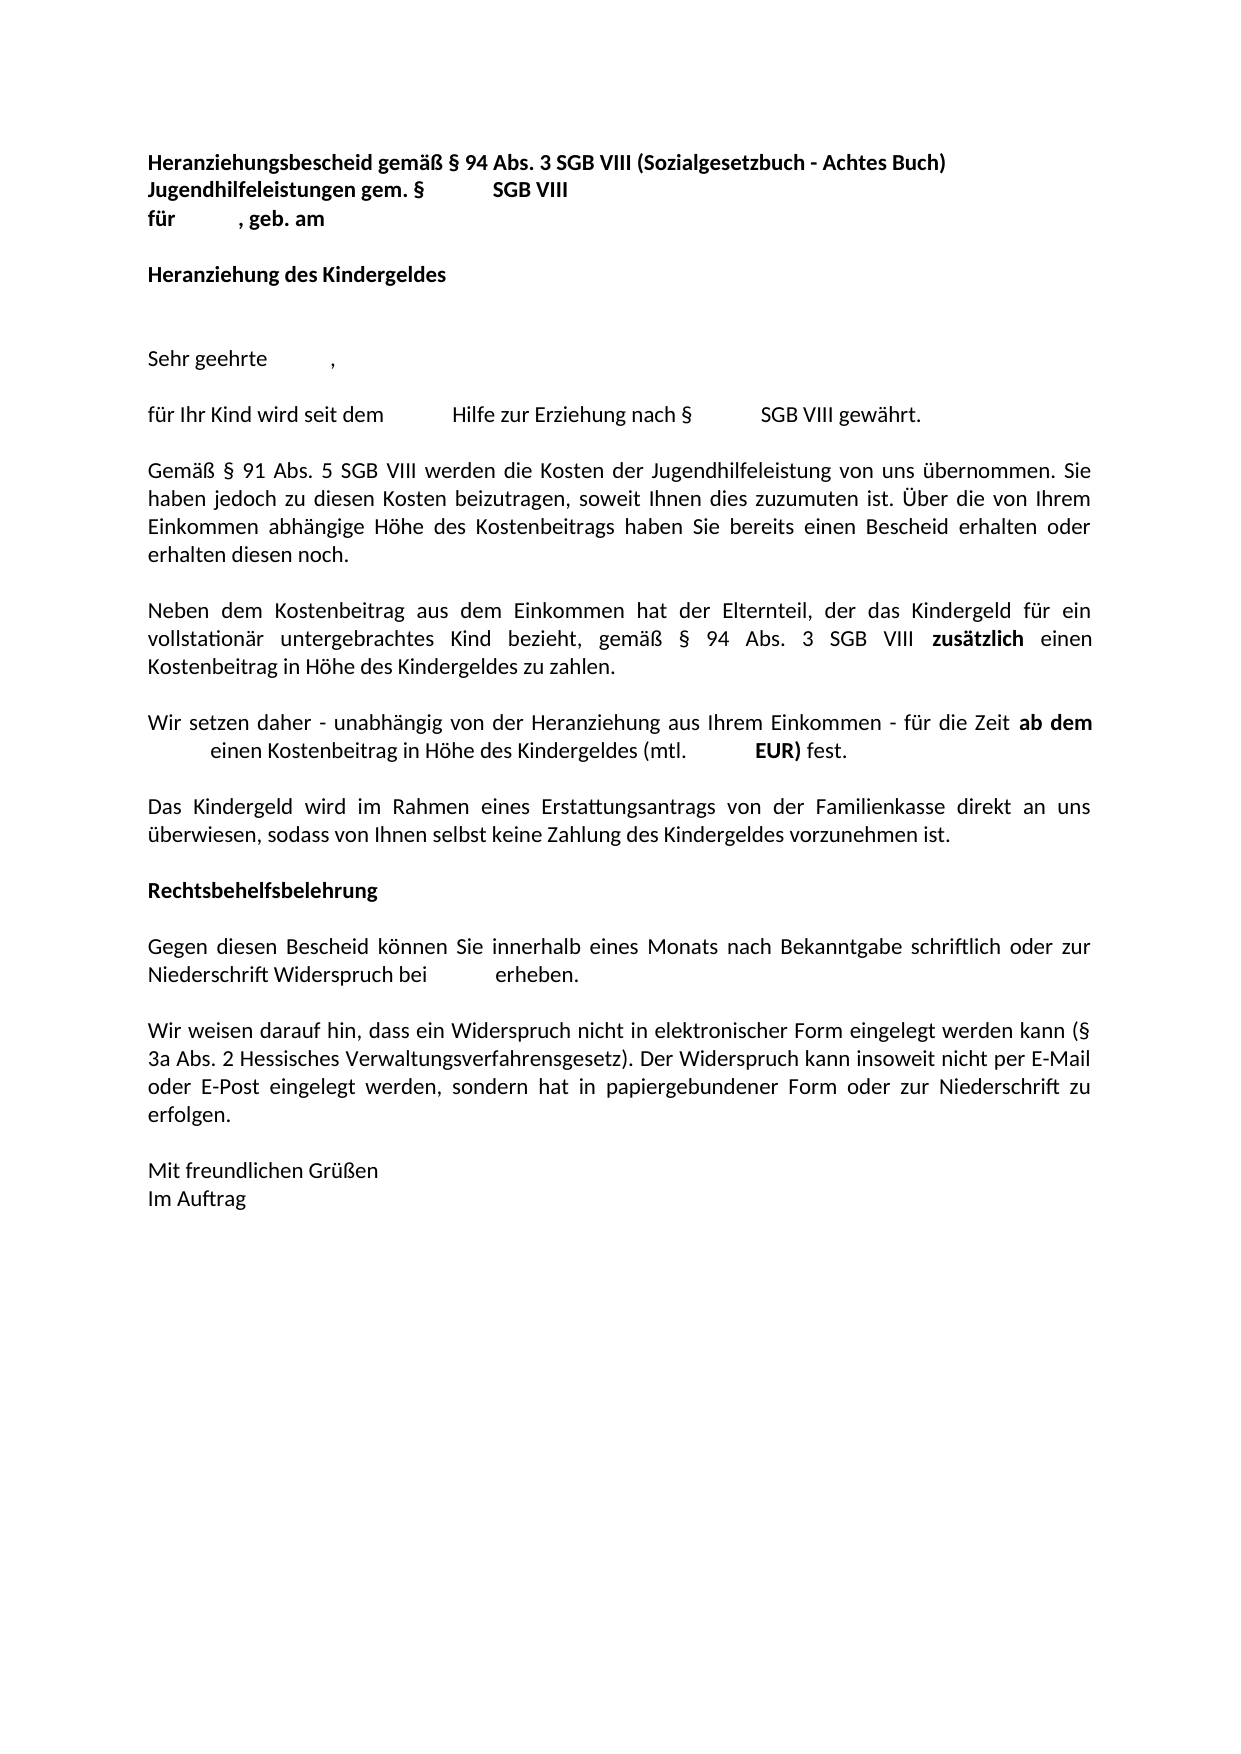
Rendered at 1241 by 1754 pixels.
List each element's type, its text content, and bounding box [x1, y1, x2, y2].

text Sehr geehrte , [148, 344, 1093, 372]
text Gegen diesen Bescheid können Sie innerhalb eines Monats nach Bekanntgabe schriftlich oder zur Niederschrift Widerspruch bei erheben. [148, 932, 1093, 988]
text Wir setzen daher - unabhängig von der Heranziehung aus Ihrem Einkommen - für die Zeit ab dem einen Kostenbeitrag in Höhe des Kindergeldes (mtl. EUR) fest. [148, 708, 1093, 764]
text Heranziehungsbescheid gemäß § 94 Abs. 3 SGB VIII (Sozialgesetzbuch - Achtes Buch) [148, 148, 1093, 176]
text Das Kindergeld wird im Rahmen eines Erstattungsantrags von der Familienkasse direkt an uns überwiesen, sodass von Ihnen selbst keine Zahlung des Kindergeldes vorzunehmen ist. [148, 792, 1093, 848]
text Neben dem Kostenbeitrag aus dem Einkommen hat der Elternteil, der das Kindergeld für ein vollstationär untergebrachtes Kind bezieht, gemäß § 94 Abs. 3 SGB VIII zusätzlich einen Kostenbeitrag in Höhe des Kindergeldes zu zahlen. [148, 596, 1093, 680]
text Im Auftrag [148, 1184, 1093, 1212]
text Heranziehung des Kindergeldes [148, 260, 1093, 288]
text Mit freundlichen Grüßen [148, 1156, 1093, 1184]
text für Ihr Kind wird seit dem Hilfe zur Erziehung nach § SGB VIII gewährt. [148, 400, 1093, 428]
text Jugendhilfeleistungen gem. § SGB VIII [148, 176, 1093, 204]
text Rechtsbehelfsbelehrung [148, 876, 1093, 904]
text Wir weisen darauf hin, dass ein Widerspruch nicht in elektronischer Form eingelegt werden kann (§ 3a Abs. 2 Hessisches Verwaltungsverfahrensgesetz). Der Widerspruch kann insoweit nicht per E-Mail oder E-Post eingelegt werden, sondern hat in papiergebundener Form oder zur Niederschrift zu erfolgen. [148, 1016, 1093, 1128]
text Gemäß § 91 Abs. 5 SGB VIII werden die Kosten der Jugendhilfeleistung von uns übernommen. Sie haben jedoch zu diesen Kosten beizutragen, soweit Ihnen dies zuzumuten ist. Über die von Ihrem Einkommen abhängige Höhe des Kostenbeitrags haben Sie bereits einen Bescheid erhalten oder erhalten diesen noch. [148, 456, 1093, 568]
text für , geb. am [148, 204, 1093, 232]
